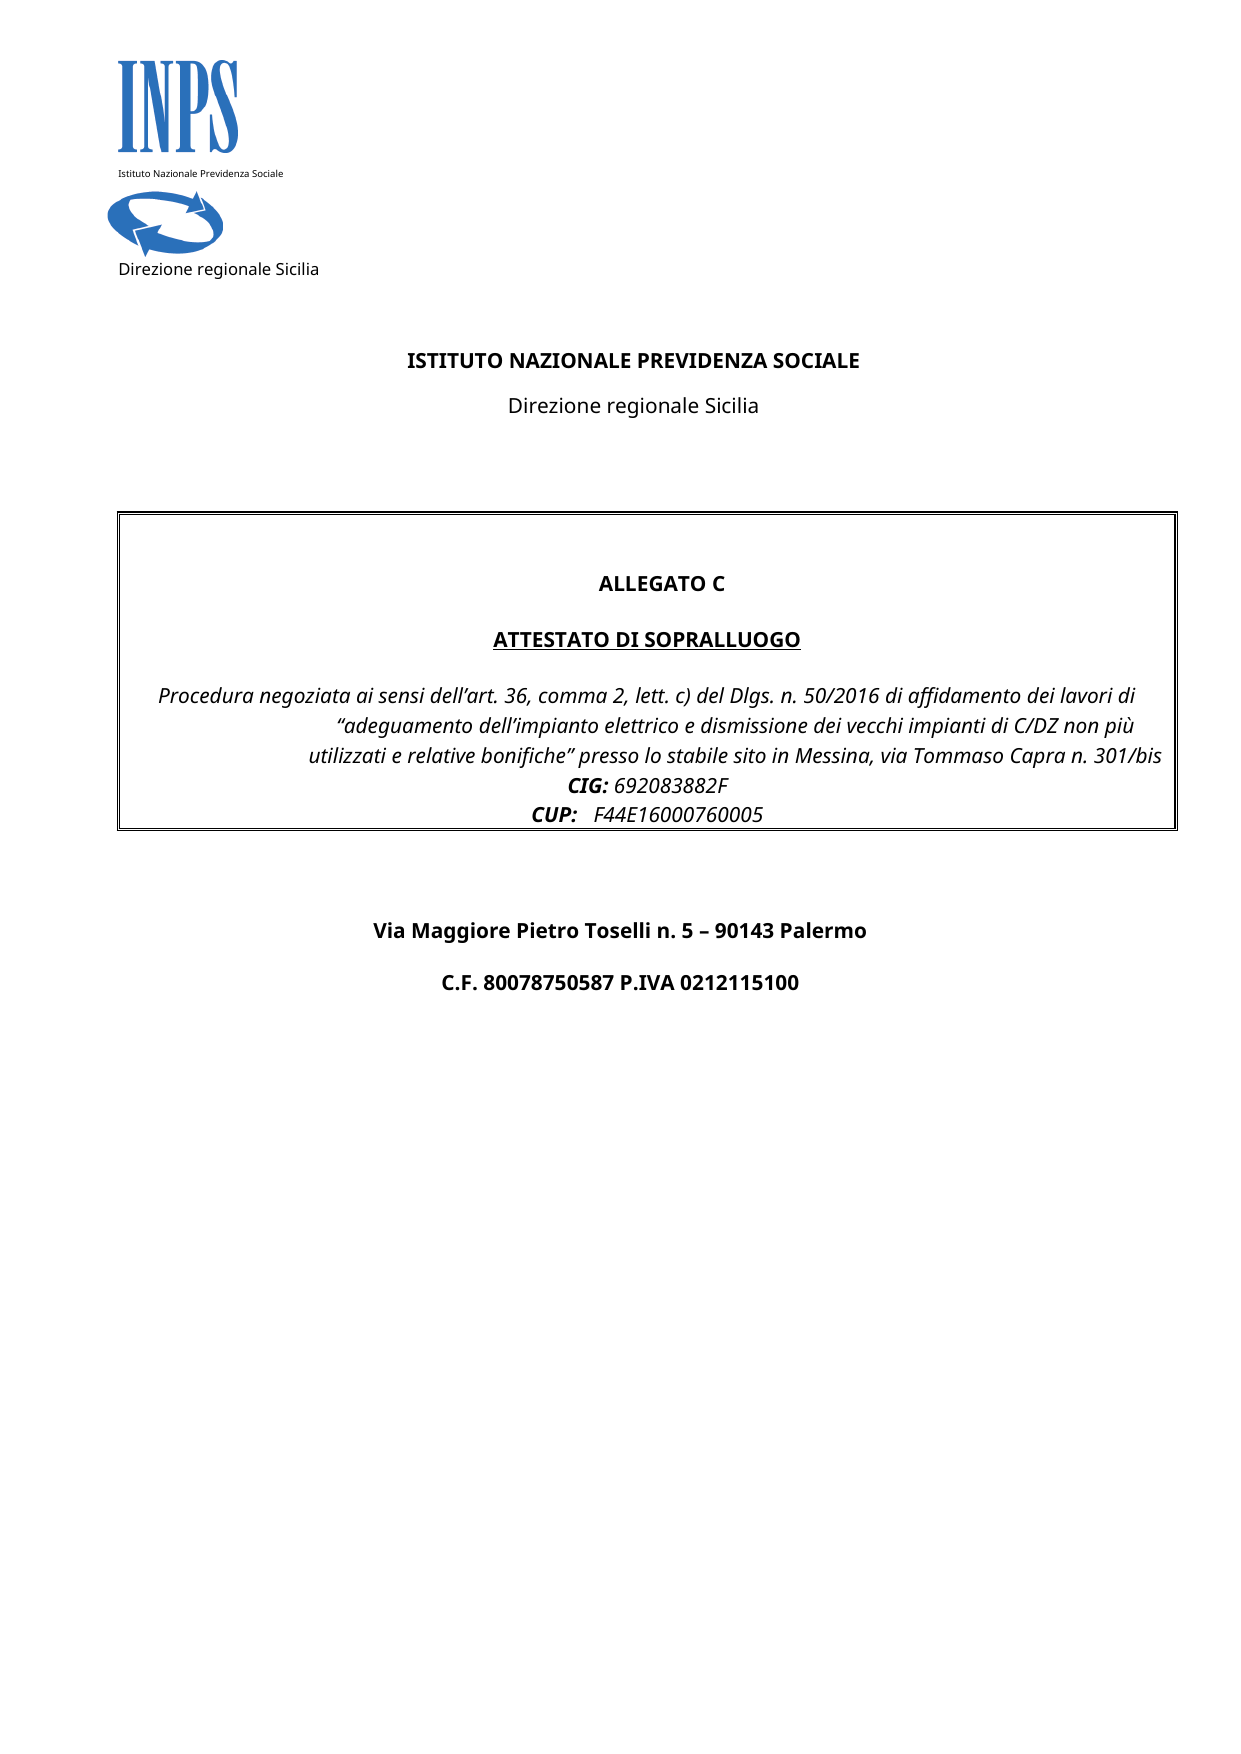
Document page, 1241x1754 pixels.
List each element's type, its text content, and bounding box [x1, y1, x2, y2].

text Via Maggiore Pietro Toselli n. 5 – 90143 Palermo [118, 917, 1122, 945]
table_cell Direzione regionale Sicilia [107, 391, 1160, 474]
picture [106, 60, 238, 153]
text C.F. 80078750587 P.IVA 0212115100 [118, 959, 1122, 997]
table_header ISTITUTO NAZIONALE PREVIDENZA SOCIALE [107, 303, 1160, 391]
picture [107, 191, 223, 257]
table_header ALLEGATO C ATTESTATO DI SOPRALLUOGO Procedura negoziata ai sensi dell’art. 36, comma 2, lett. c) del Dlgs. n. 50/2016 di affidamento dei lavori di “adeguamento dell’impianto elettrico e dismissione dei vecchi impianti di C/DZ non più utilizzati e relative bonifiche” presso lo stabile sito in Messina, via Tommaso Capra n. 301/bis CIG: 692083882F CUP: F44E16000760005 [120, 515, 1174, 828]
